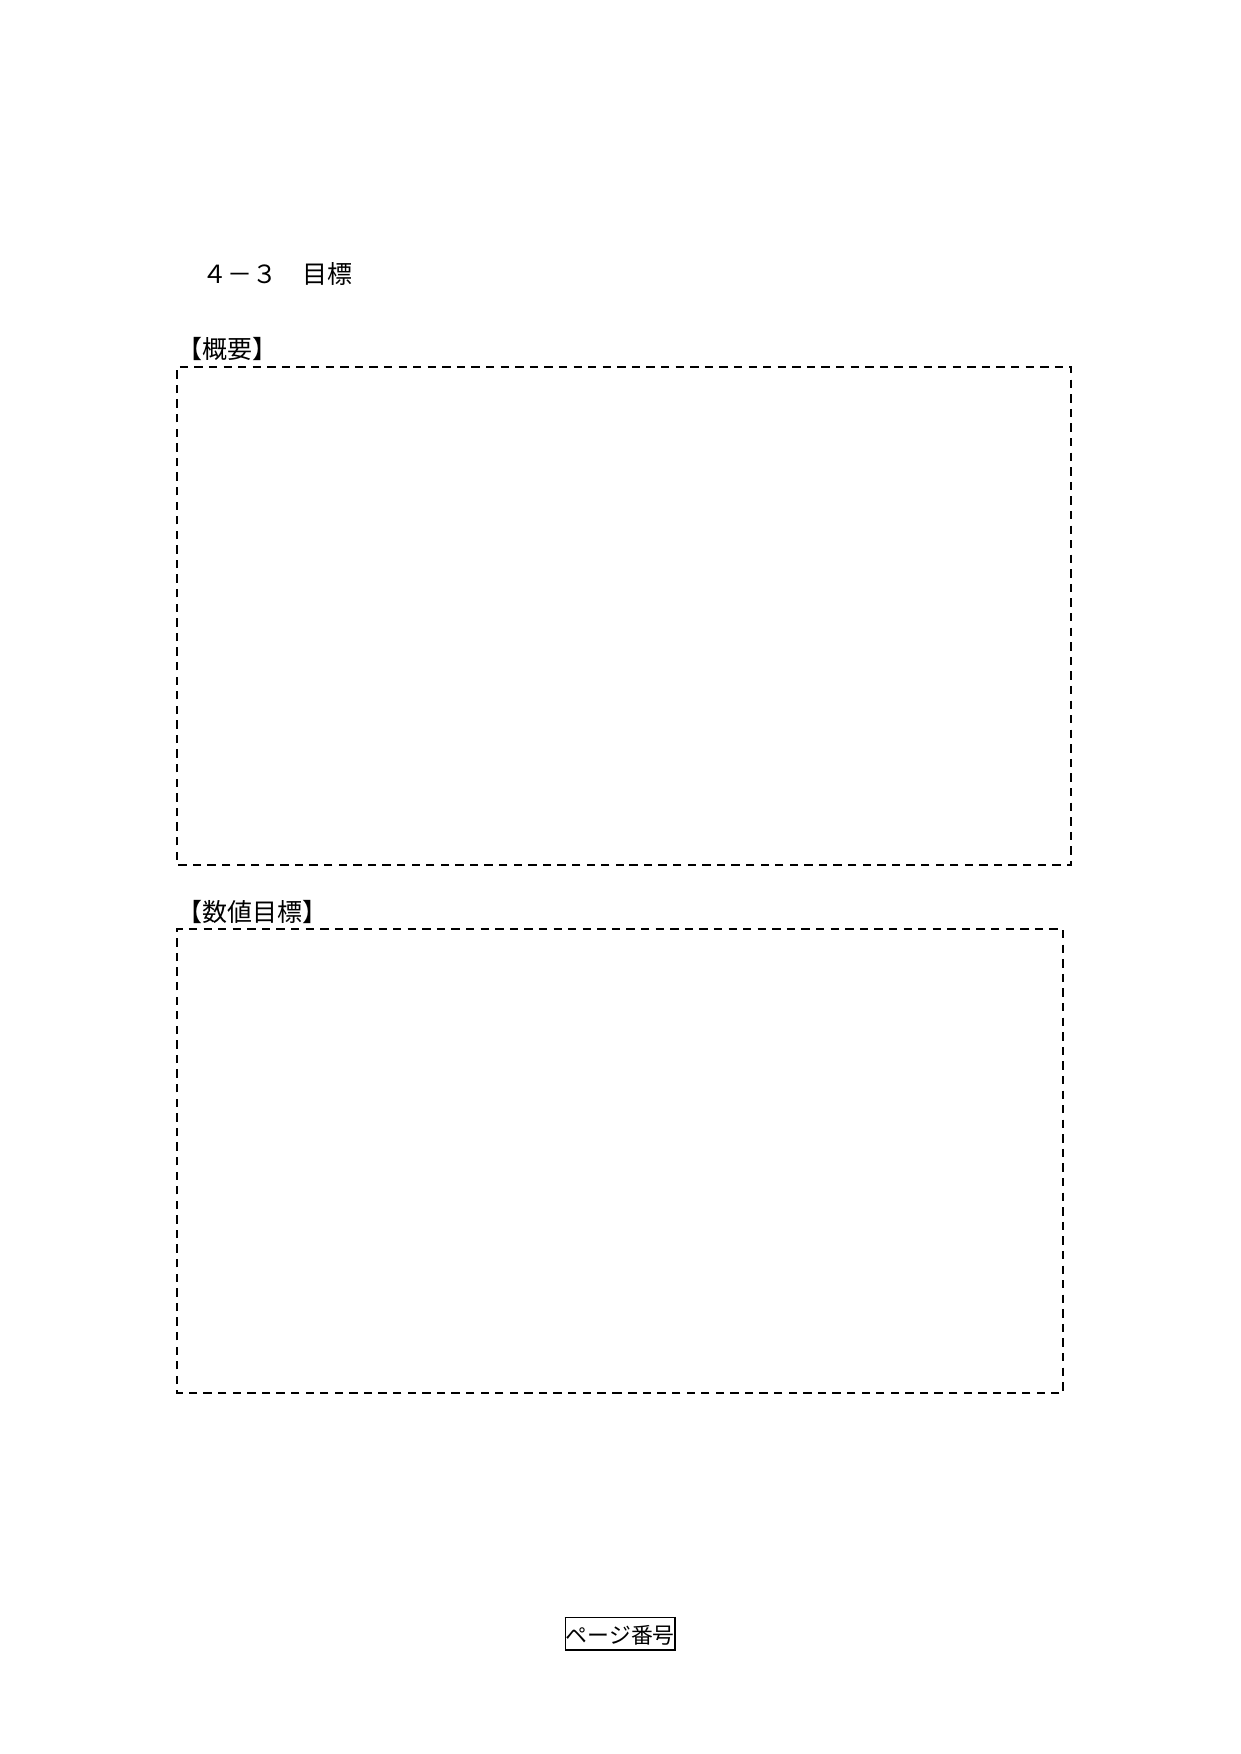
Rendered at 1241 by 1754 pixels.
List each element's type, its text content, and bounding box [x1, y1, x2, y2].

text 【数値目標】 [177, 892, 1063, 929]
text 【概要】 [177, 329, 1063, 366]
text ４－３ 目標 [177, 254, 1063, 292]
